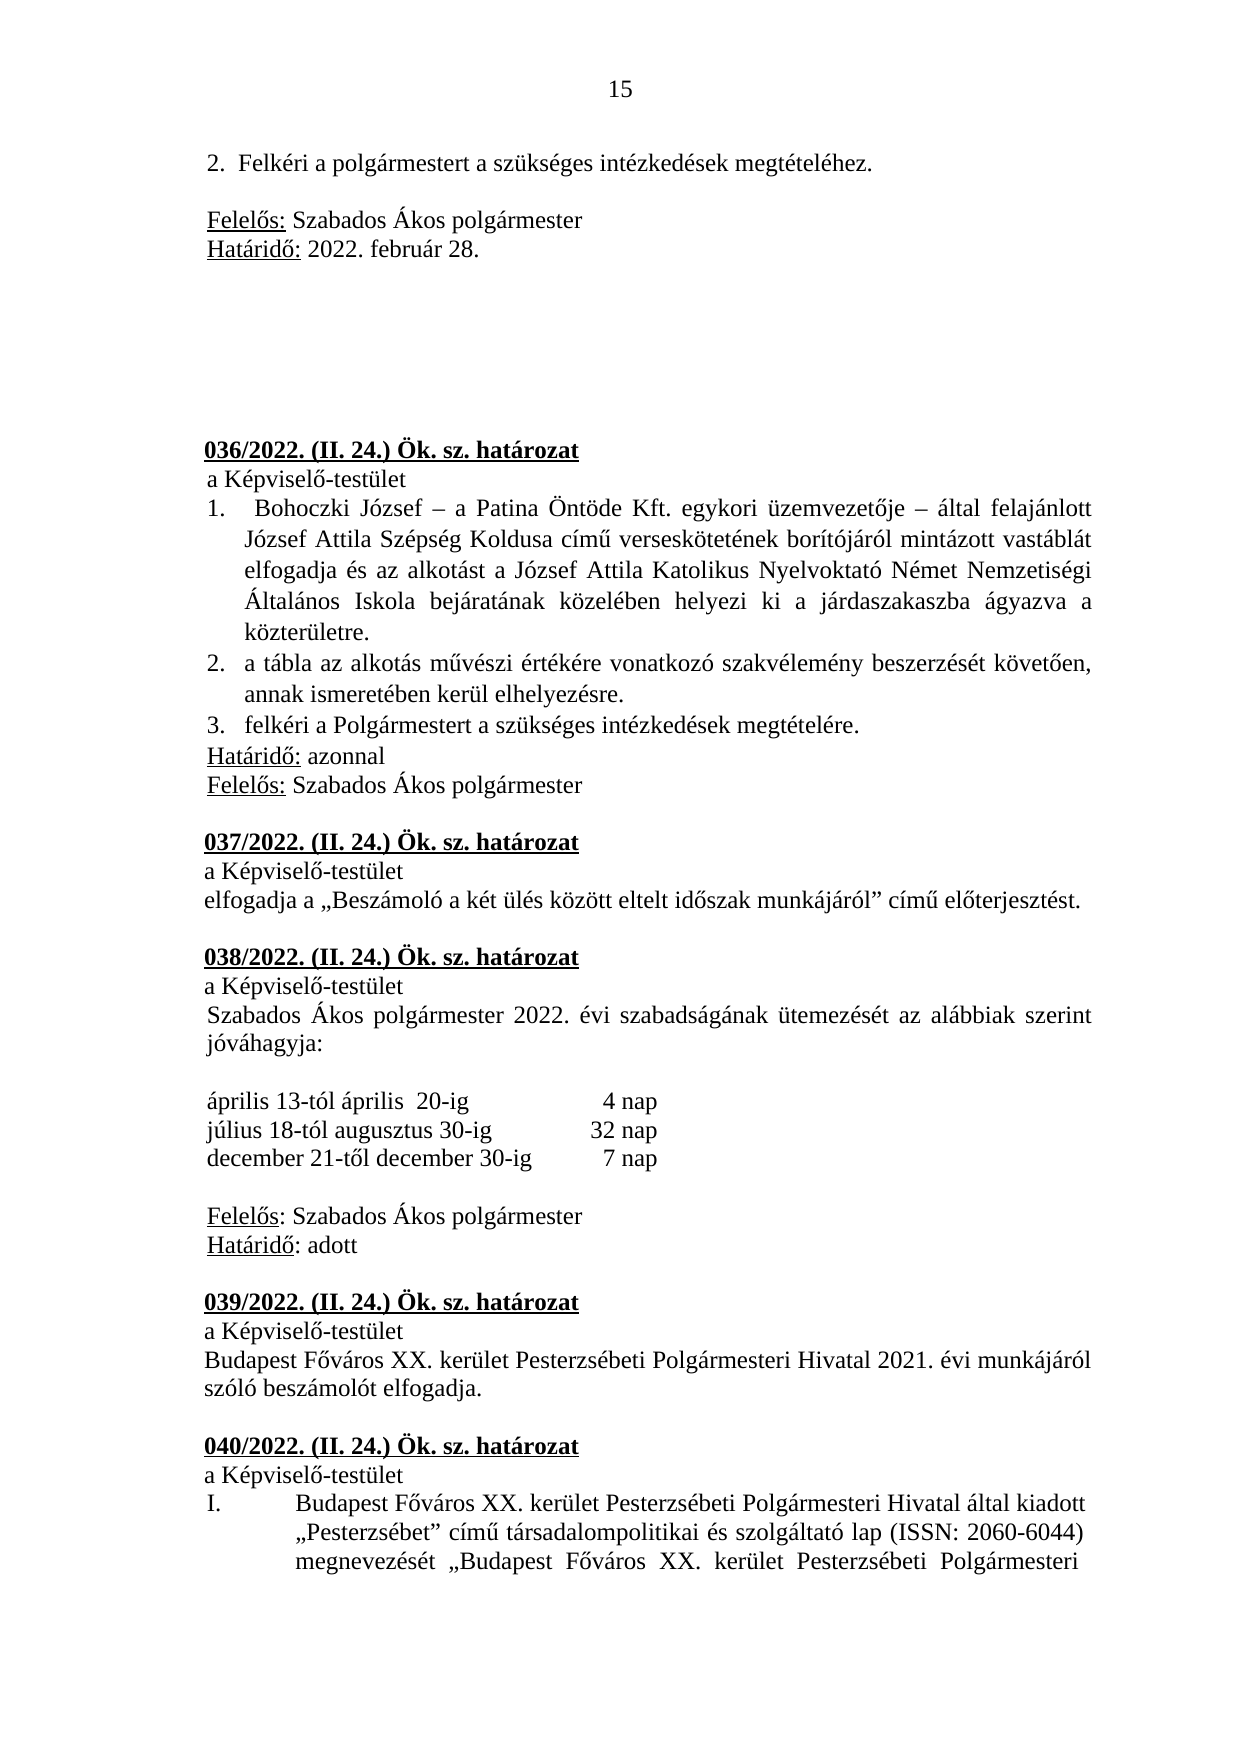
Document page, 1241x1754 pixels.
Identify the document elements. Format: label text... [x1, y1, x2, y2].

text a Képviselő-testület [204, 971, 1093, 1000]
text 036/2022. (II. 24.) Ök. sz. határozat [204, 435, 1093, 464]
text Felelős: Szabados Ákos polgármester [207, 1201, 1093, 1230]
text Határidő: azonnal [207, 741, 1093, 770]
text július 18-tól augusztus 30-ig 32 nap [207, 1115, 1093, 1143]
text 038/2022. (II. 24.) Ök. sz. határozat [204, 942, 1093, 971]
text Szabados Ákos polgármester 2022. évi szabadságának ütemezését az alábbiak szerint jóváhagyja: [207, 1000, 1093, 1057]
text a Képviselő-testület [204, 1316, 1093, 1345]
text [207, 1488, 1093, 1575]
text Határidő: adott [207, 1230, 1093, 1258]
text 037/2022. (II. 24.) Ök. sz. határozat [204, 827, 1093, 856]
text 2. Felkéri a polgármestert a szükséges intézkedések megtételéhez. [207, 148, 1093, 176]
text december 21-től december 30-ig 7 nap [207, 1143, 1093, 1172]
text Felelős: Szabados Ákos polgármester [207, 770, 1093, 798]
text Határidő: 2022. február 28. [207, 234, 1093, 263]
text Budapest Főváros XX. kerület Pesterzsébeti Polgármesteri Hivatal 2021. évi munkájáról szóló beszámolót elfogadja. [204, 1345, 1093, 1402]
list felkéri a Polgármestert a szükséges intézkedések megtételére. [207, 710, 1093, 739]
text a Képviselő-testület [204, 1460, 1093, 1488]
list Bohoczki József – a Patina Öntöde Kft. egykori üzemvezetője – által felajánlott József Attila Szépség Koldusa című verseskötetének borítójáról mintázott vastáblát elfogadja és az alkotást a József Attila Katolikus Nyelvoktató Német Nemzetiségi Általános Iskola bejáratának közelében helyezi ki a járdaszakaszba ágyazva a közterületre. [207, 493, 1093, 646]
list a tábla az alkotás művészi értékére vonatkozó szakvélemény beszerzését követően, annak ismeretében kerül elhelyezésre. [207, 648, 1093, 708]
text 040/2022. (II. 24.) Ök. sz. határozat [204, 1431, 1093, 1460]
text a Képviselő-testület [204, 856, 1093, 885]
text április 13-tól április 20-ig 4 nap [207, 1086, 1093, 1115]
text elfogadja a „Beszámoló a két ülés között eltelt időszak munkájáról” című előterjesztést. [204, 885, 1093, 913]
text a Képviselő-testület [207, 464, 1093, 493]
text 039/2022. (II. 24.) Ök. sz. határozat [204, 1287, 1093, 1316]
text Felelős: Szabados Ákos polgármester [207, 205, 1093, 234]
